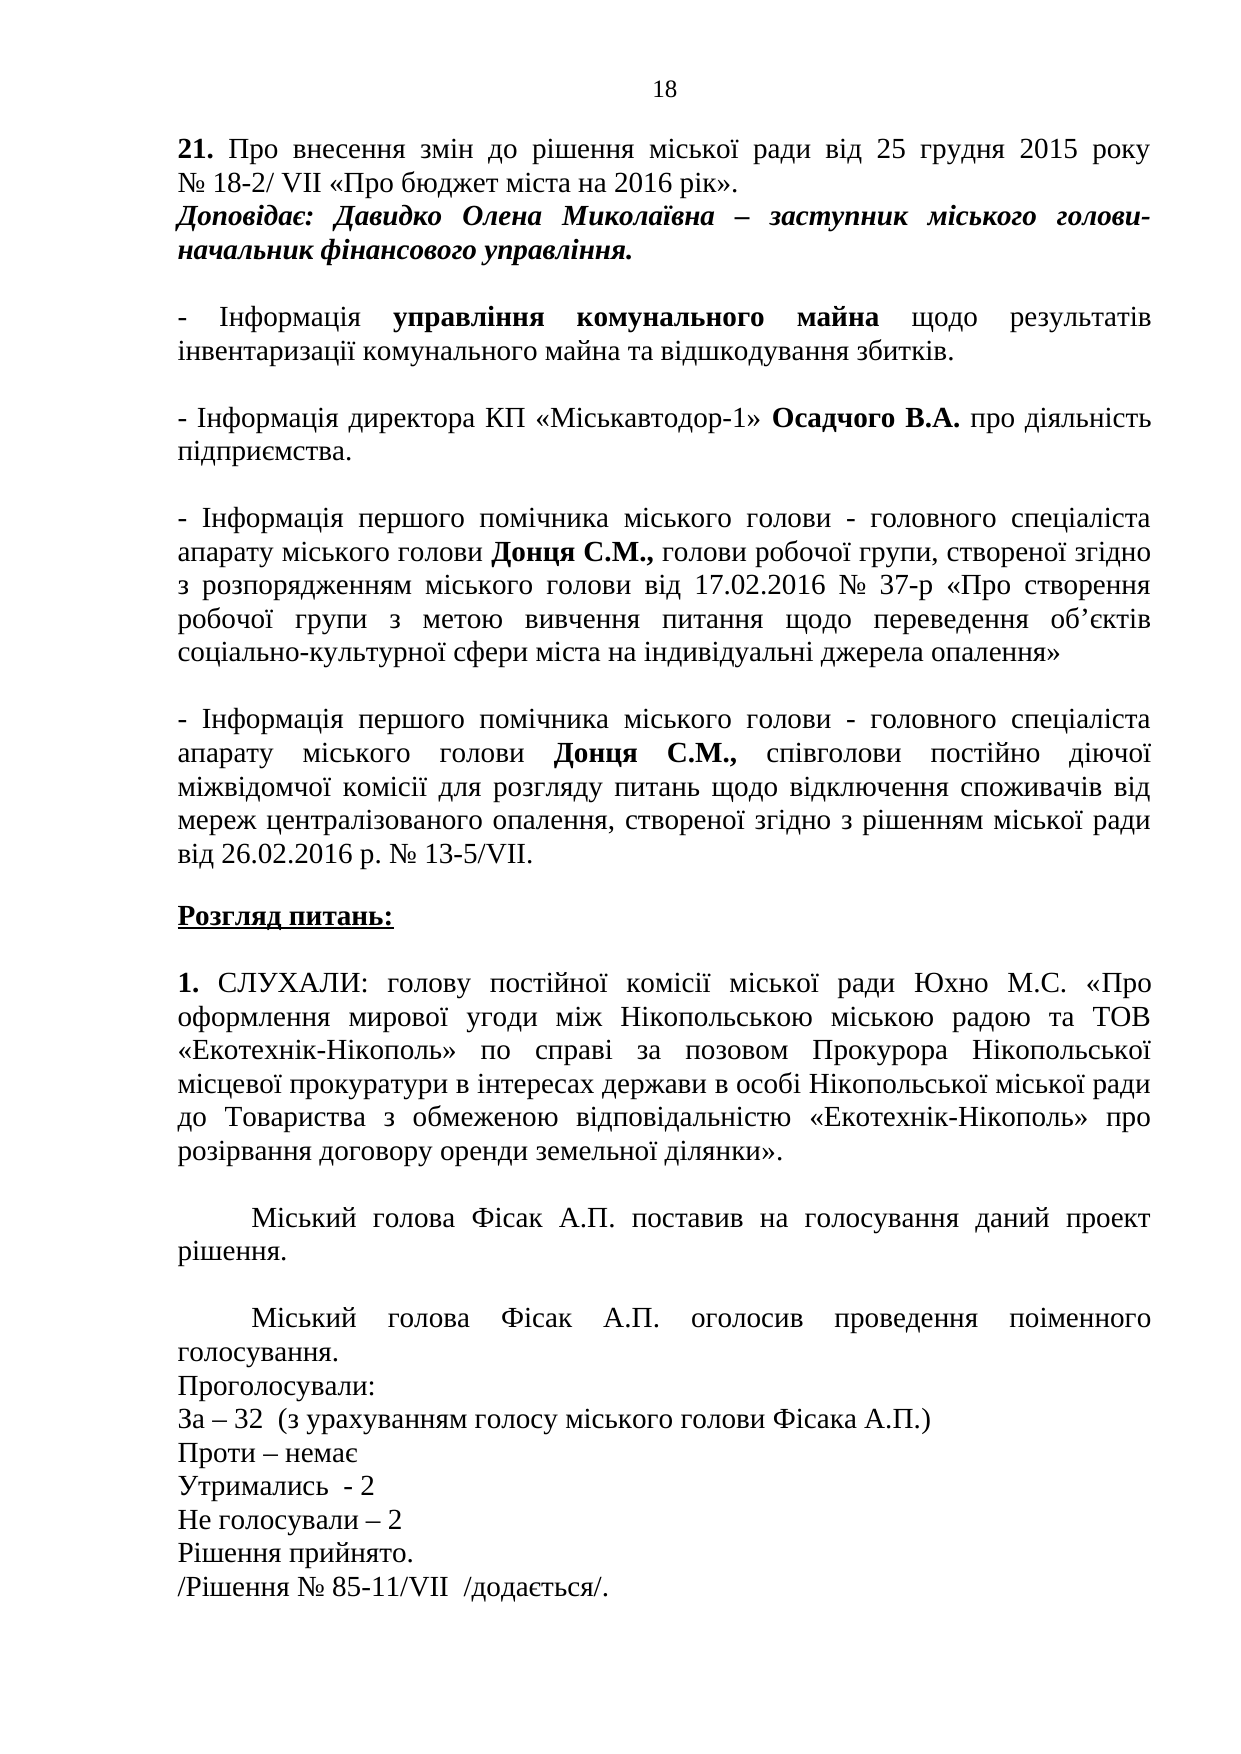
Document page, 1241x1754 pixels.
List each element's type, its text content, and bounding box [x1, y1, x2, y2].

text За – 32 (з урахуванням голосу міського голови Фісака А.П.) [158, 1401, 1152, 1435]
text Утримались - 2 [158, 1468, 1152, 1502]
text 21. Про внесення змін до рішення міської ради від 25 грудня 2015 року № 18-2/ VІІ «Про бюджет міста на 2016 рік». [177, 131, 1152, 198]
text - Інформація першого помічника міського голови - головного спеціаліста апарату міського голови Донця С.М., голови робочої групи, створеної згідно з розпорядженням міського голови від 17.02.2016 № 37-р «Про створення робочої групи з метою вивчення питання щодо переведення об’єктів соціально-культурної сфери міста на індивідуальні джерела опалення» [177, 500, 1152, 668]
text Проти – немає [158, 1435, 1152, 1468]
text Розгляд питань: [177, 898, 1152, 932]
text Проголосували: [177, 1368, 1152, 1401]
text - Інформація управління комунального майна щодо результатів інвентаризації комунального майна та відшкодування збитків. [177, 299, 1152, 366]
text Рішення прийнято. [177, 1535, 1152, 1569]
text Міський голова Фісак А.П. поставив на голосування даний проект рішення. [177, 1200, 1152, 1267]
text - Інформація першого помічника міського голови - головного спеціаліста апарату міського голови Донця С.М., співголови постійно діючої міжвідомчої комісії для розгляду питань щодо відключення споживачів від мереж централізованого опалення, створеної згідно з рішенням міської ради від 26.02.2016 р. № 13-5/VІІ. [177, 702, 1152, 869]
text Доповідає: Давидко Олена Миколаївна – заступник міського голови-начальник фінансового управління. [177, 198, 1152, 266]
text - Інформація директора КП «Міськавтодор-1» Осадчого В.А. про діяльність підприємства. [177, 400, 1152, 467]
text 1. СЛУХАЛИ: голову постійної комісії міської ради Юхно М.С. «Про оформлення мирової угоди між Нікопольською міською радою та ТОВ «Екотехнік-Нікополь» по справі за позовом Прокурора Нікопольської місцевої прокуратури в інтересах держави в особі Нікопольської міської ради до Товариства з обмеженою відповідальністю «Екотехнік-Нікополь» про розірвання договору оренди земельної ділянки». [177, 965, 1152, 1166]
text Не голосували – 2 [158, 1502, 1152, 1535]
text Міський голова Фісак А.П. оголосив проведення поіменного голосування. [177, 1301, 1152, 1368]
text /Рішення № 85-11/VІI /додається/. [177, 1569, 1152, 1602]
